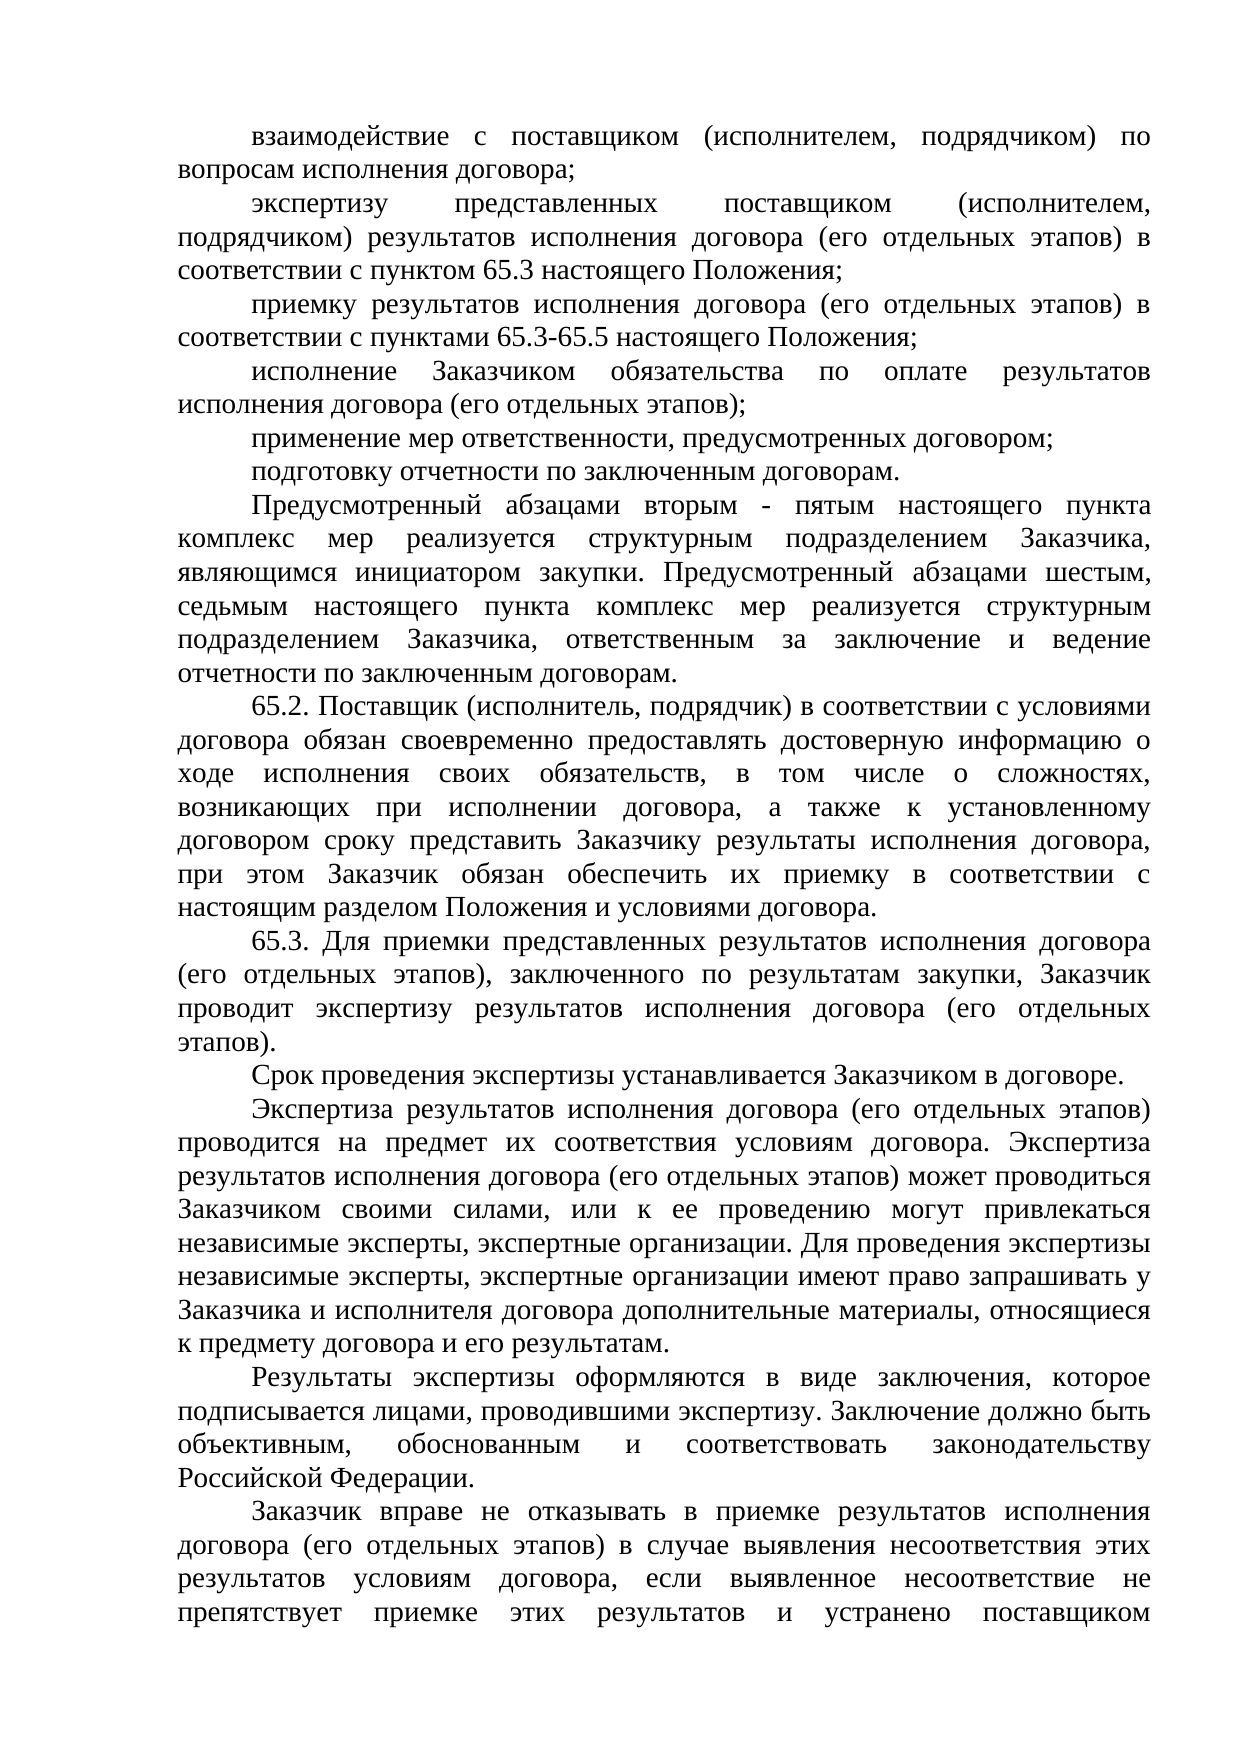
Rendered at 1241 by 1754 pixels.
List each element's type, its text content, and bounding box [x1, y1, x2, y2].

text 65.3. Для приемки представленных результатов исполнения договора (его отдельных этапов), заключенного по результатам закупки, Заказчик проводит экспертизу результатов исполнения договора (его отдельных этапов). [177, 923, 1152, 1057]
text экспертизу представленных поставщиком (исполнителем, подрядчиком) результатов исполнения договора (его отдельных этапов) в соответствии с пунктом 65.3 настоящего Положения; [177, 185, 1152, 286]
text взаимодействие с поставщиком (исполнителем, подрядчиком) по вопросам исполнения договора; [177, 118, 1152, 185]
text 65.2. Поставщик (исполнитель, подрядчик) в соответствии с условиями договора обязан своевременно предоставлять достоверную информацию о ходе исполнения своих обязательств, в том числе о сложностях, возникающих при исполнении договора, а также к установленному договором сроку представить Заказчику результаты исполнения договора, при этом Заказчик обязан обеспечить их приемку в соответствии с настоящим разделом Положения и условиями договора. [177, 688, 1152, 923]
text приемку результатов исполнения договора (его отдельных этапов) в соответствии с пунктами 65.3-65.5 настоящего Положения; [177, 286, 1152, 353]
text применение мер ответственности, предусмотренных договором; [177, 420, 1152, 453]
text подготовку отчетности по заключенным договорам. [177, 453, 1152, 487]
text Срок проведения экспертизы устанавливается Заказчиком в договоре. [177, 1057, 1152, 1091]
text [177, 1493, 1152, 1627]
text Экспертиза результатов исполнения договора (его отдельных этапов) проводится на предмет их соответствия условиям договора. Экспертиза результатов исполнения договора (его отдельных этапов) может проводиться Заказчиком своими силами, или к ее проведению могут привлекаться независимые эксперты, экспертные организации. Для проведения экспертизы независимые эксперты, экспертные организации имеют право запрашивать у Заказчика и исполнителя договора дополнительные материалы, относящиеся к предмету договора и его результатам. [177, 1091, 1152, 1359]
text Предусмотренный абзацами вторым - пятым настоящего пункта комплекс мер реализуется структурным подразделением Заказчика, являющимся инициатором закупки. Предусмотренный абзацами шестым, седьмым настоящего пункта комплекс мер реализуется структурным подразделением Заказчика, ответственным за заключение и ведение отчетности по заключенным договорам. [177, 487, 1152, 688]
text исполнение Заказчиком обязательства по оплате результатов исполнения договора (его отдельных этапов); [177, 353, 1152, 420]
text Результаты экспертизы оформляются в виде заключения, которое подписывается лицами, проводившими экспертизу. Заключение должно быть объективным, обоснованным и соответствовать законодательству Российской Федерации. [177, 1359, 1152, 1493]
